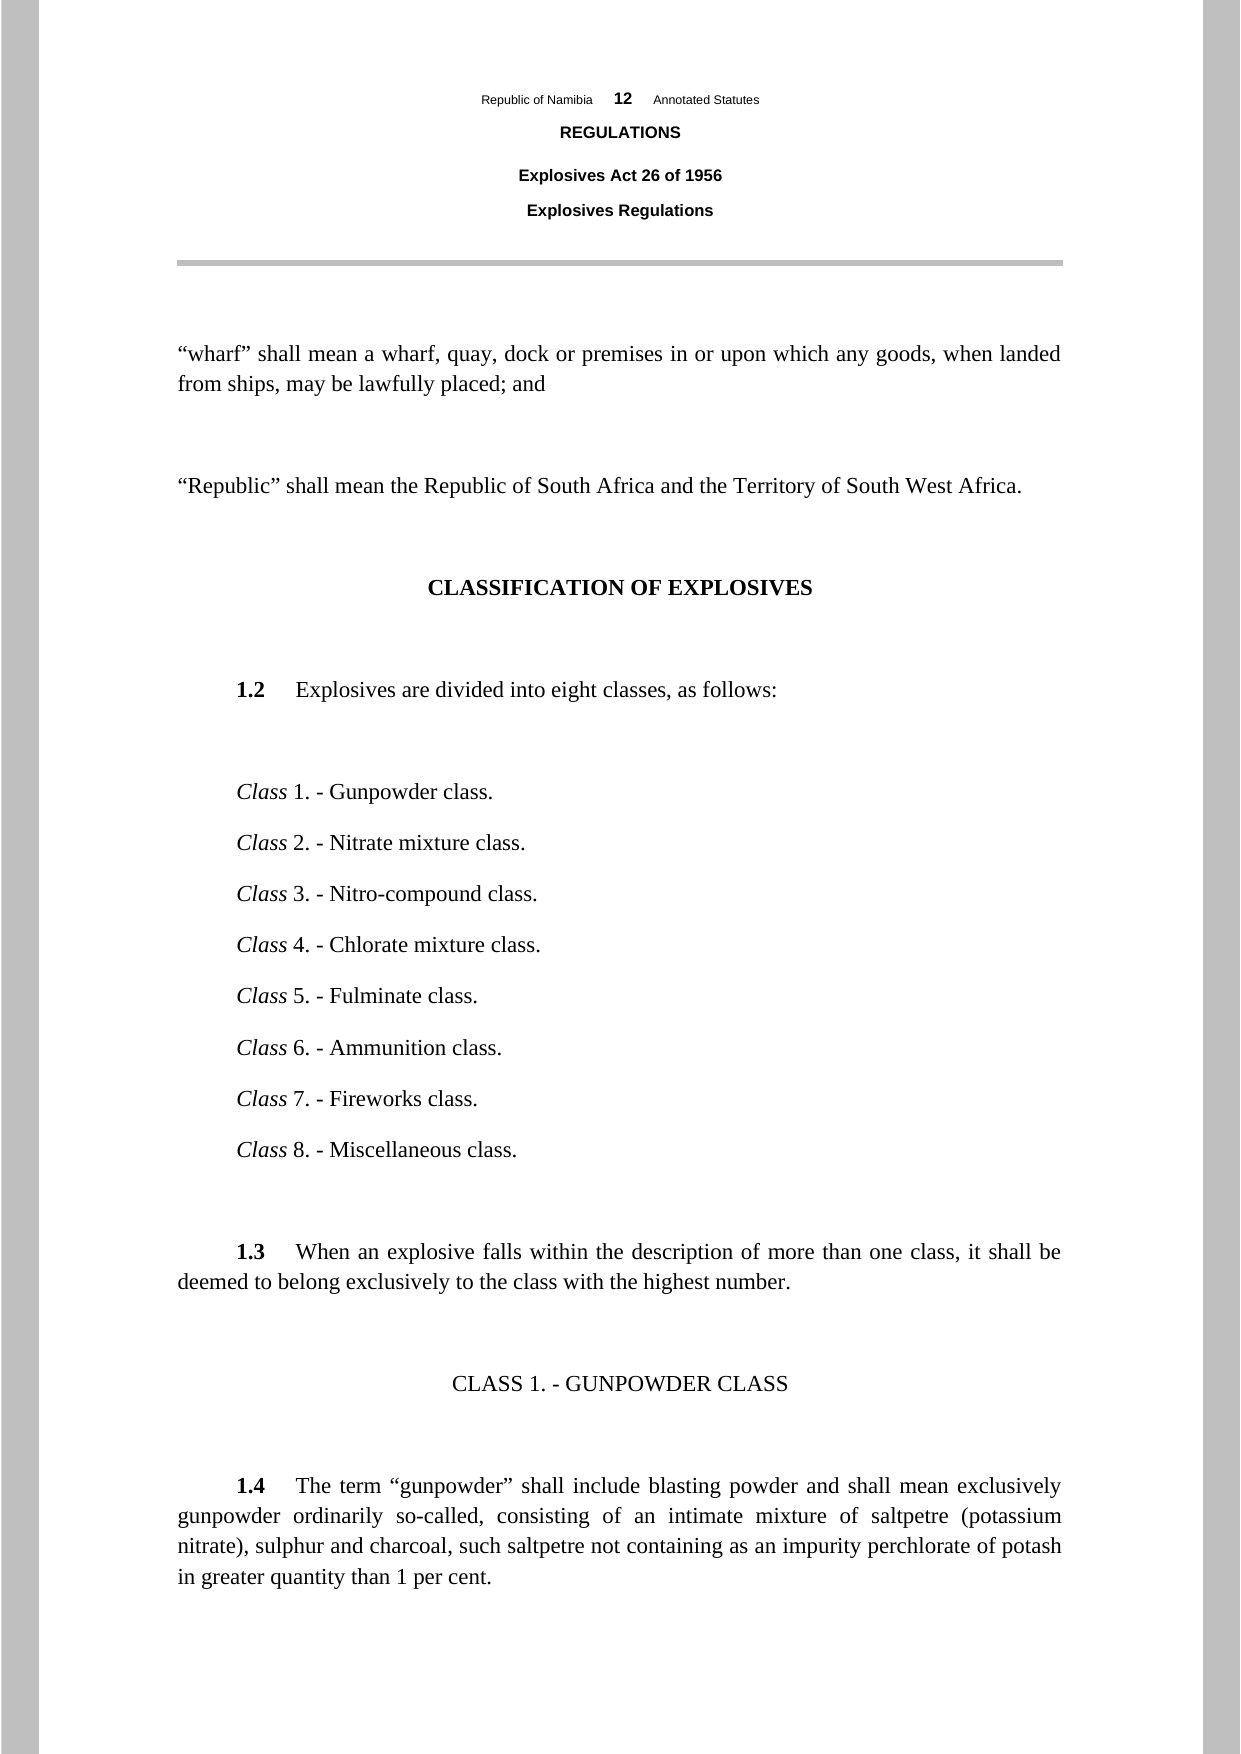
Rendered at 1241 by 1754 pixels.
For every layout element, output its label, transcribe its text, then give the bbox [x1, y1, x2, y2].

text Class 7. - Fireworks class. [177, 1085, 1063, 1111]
text CLASSIFICATION OF EXPLOSIVES [177, 574, 1063, 601]
text Class 4. - Chlorate mixture class. [177, 932, 1063, 958]
text Class 6. - Ammunition class. [177, 1034, 1063, 1060]
text 1.4 The term “gunpowder” shall include blasting powder and shall mean exclusively gunpowder ordinarily so-called, consisting of an intimate mixture of saltpetre (potassium nitrate), sulphur and charcoal, such saltpetre not containing as an impurity perchlorate of potash in greater quantity than 1 per cent. [177, 1472, 1063, 1589]
text Class 8. - Miscellaneous class. [177, 1136, 1063, 1162]
text 1.2 Explosives are divided into eight classes, as follows: [177, 676, 1063, 703]
text Class 2. - Nitrate mixture class. [177, 829, 1063, 856]
text Class 3. - Nitro-compound class. [177, 881, 1063, 907]
text Class 1. - Gunpowder class. [177, 778, 1063, 805]
text CLASS 1. - GUNPOWDER CLASS [177, 1370, 1063, 1396]
text “Republic” shall mean the Republic of South Africa and the Territory of South West Africa. [177, 472, 1063, 498]
text 1.3 When an explosive falls within the description of more than one class, it shall be deemed to belong exclusively to the class with the highest number. [177, 1238, 1063, 1294]
text “wharf” shall mean a wharf, quay, dock or premises in or upon which any goods, when landed from ships, may be lawfully placed; and [177, 340, 1063, 396]
text Class 5. - Fulminate class. [177, 983, 1063, 1009]
